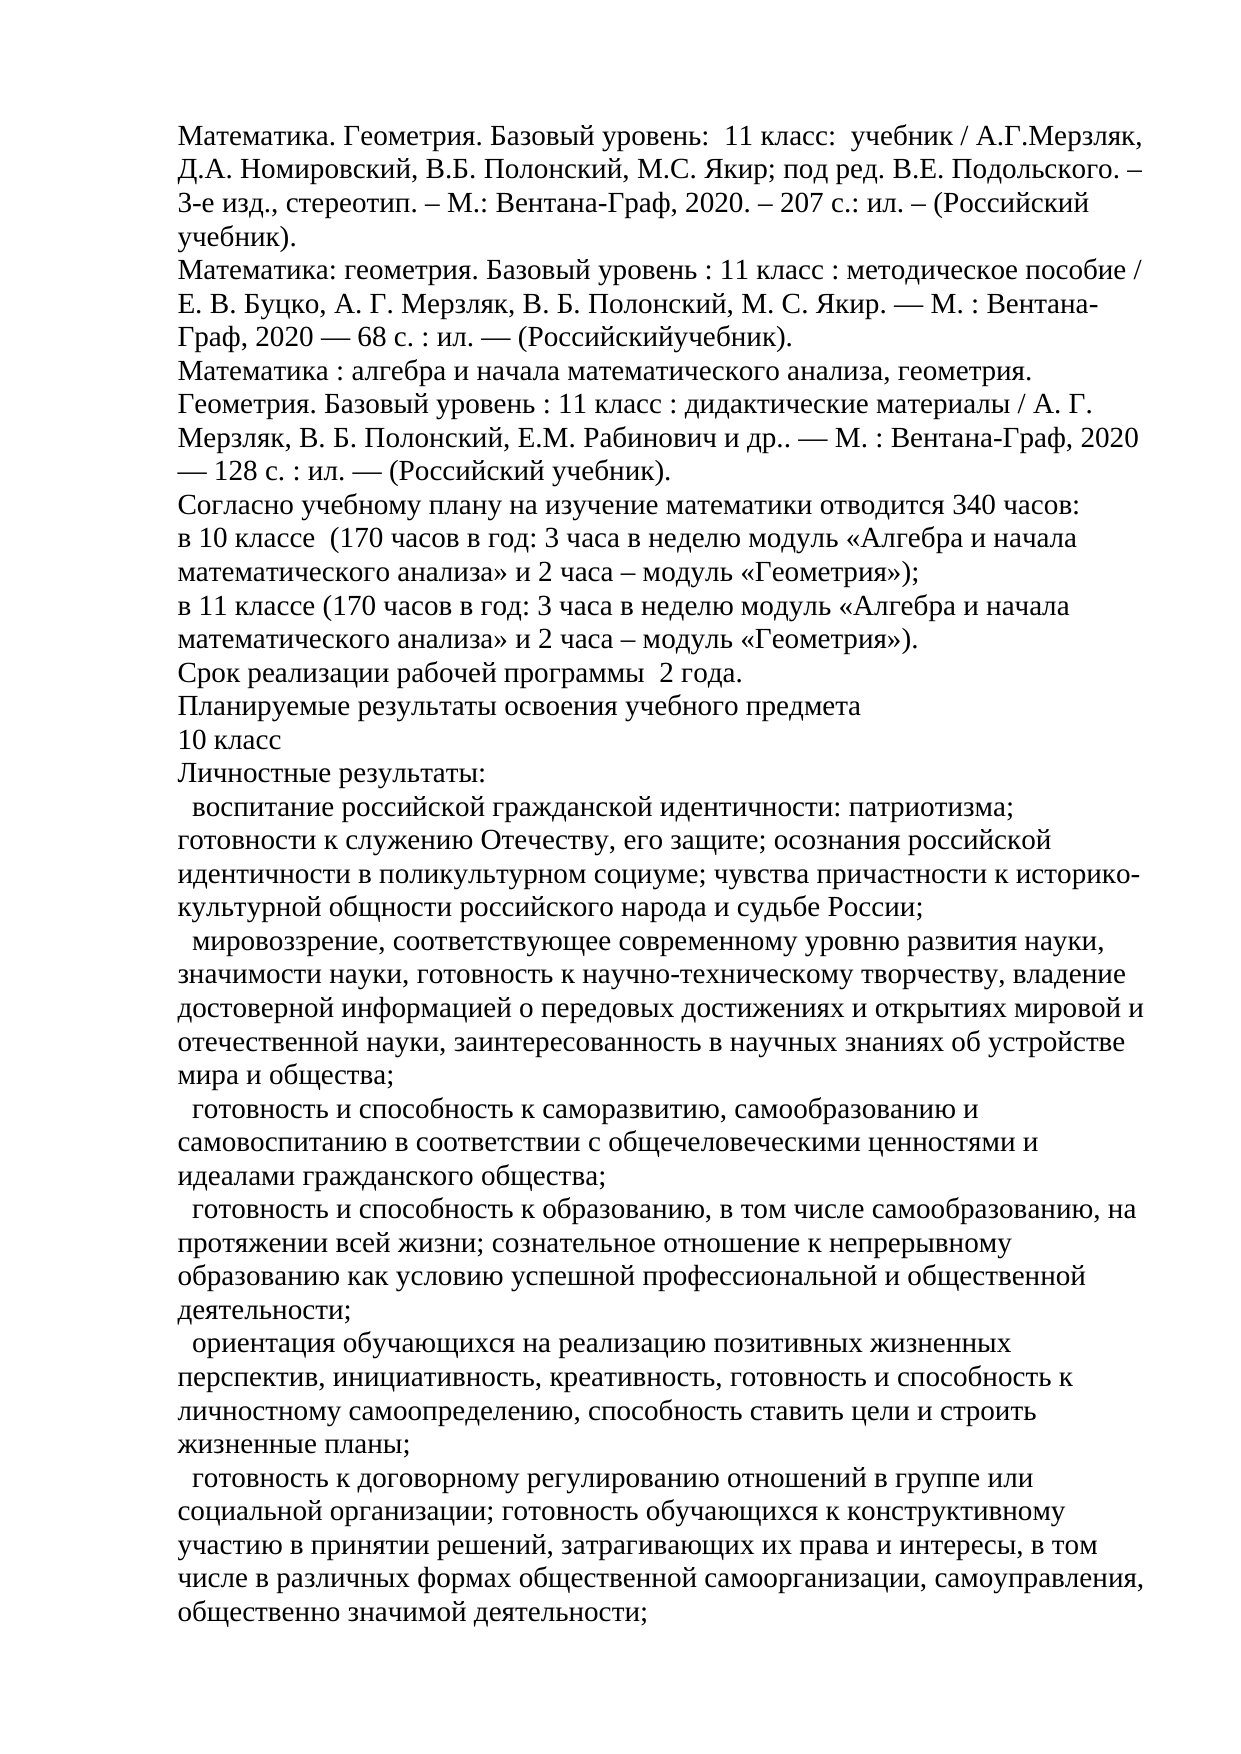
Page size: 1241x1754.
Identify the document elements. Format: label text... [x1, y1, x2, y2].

text Планируемые результаты освоения учебного предмета [177, 688, 1152, 722]
text Согласно учебному плану на изучение математики отводится 340 часов: [177, 487, 1152, 521]
text в 11 классе (170 часов в год: 3 часа в неделю модуль «Алгебра и начала математического анализа» и 2 часа – модуль «Геометрия»). [177, 588, 1152, 655]
text ориентация обучающихся на реализацию позитивных жизненных перспектив, инициативность, креативность, готовность и способность к личностному самоопределению, способность ставить цели и строить жизненные планы; [177, 1326, 1152, 1460]
text в 10 классе (170 часов в год: 3 часа в неделю модуль «Алгебра и начала математического анализа» и 2 часа – модуль «Геометрия»); [177, 521, 1152, 588]
text Математика. Геометрия. Базовый уровень: 11 класс: учебник / А.Г.Мерзляк, Д.А. Номировский, В.Б. Полонский, М.С. Якир; под ред. В.Е. Подольского. – 3-е изд., стереотип. – М.: Вентана-Граф, 2020. – 207 с.: ил. – (Российский учебник). [177, 118, 1152, 252]
text готовность и способность к саморазвитию, самообразованию и самовоспитанию в соответствии с общечеловеческими ценностями и идеалами гражданского общества; [177, 1091, 1152, 1191]
text 10 класс [177, 722, 1152, 755]
text Математика: геометрия. Базовый уровень : 11 класс : методическое пособие / Е. В. Буцко, А. Г. Мерзляк, В. Б. Полонский, М. С. Якир. — М. : Вентана-Граф, 2020 — 68 с. : ил. — (Российскийучебник). [177, 252, 1152, 353]
text Срок реализации рабочей программы 2 года. [177, 655, 1152, 688]
text готовность к договорному регулированию отношений в группе или социальной организации; готовность обучающихся к конструктивному участию в принятии решений, затрагивающих их права и интересы, в том числе в различных формах общественной самоорганизации, самоуправления, общественно значимой деятельности; [177, 1460, 1152, 1627]
text воспитание российской гражданской идентичности: патриотизма; готовности к служению Отечеству, его защите; осознания российской идентичности в поликультурном социуме; чувства причастности к историко-культурной общности российского народа и судьбе России; [177, 789, 1152, 923]
text Личностные результаты: [177, 755, 1152, 789]
text готовность и способность к образованию, в том числе самообразованию, на протяжении всей жизни; сознательное отношение к непрерывному образованию как условию успешной профессиональной и общественной деятельности; [177, 1191, 1152, 1326]
text мировоззрение, соответствующее современному уровню развития науки, значимости науки, готовность к научно-техническому творчеству, владение достоверной информацией о передовых достижениях и открытиях мировой и отечественной науки, заинтересованность в научных знаниях об устройстве мира и общества; [177, 923, 1152, 1091]
text Математика : алгебра и начала математического анализа, геометрия. Геометрия. Базовый уровень : 11 класс : дидактические материалы / А. Г. Мерзляк, В. Б. Полонский, Е.М. Рабинович и др.. — М. : Вентана-Граф, 2020 — 128 с. : ил. — (Российский учебник). [177, 353, 1152, 487]
